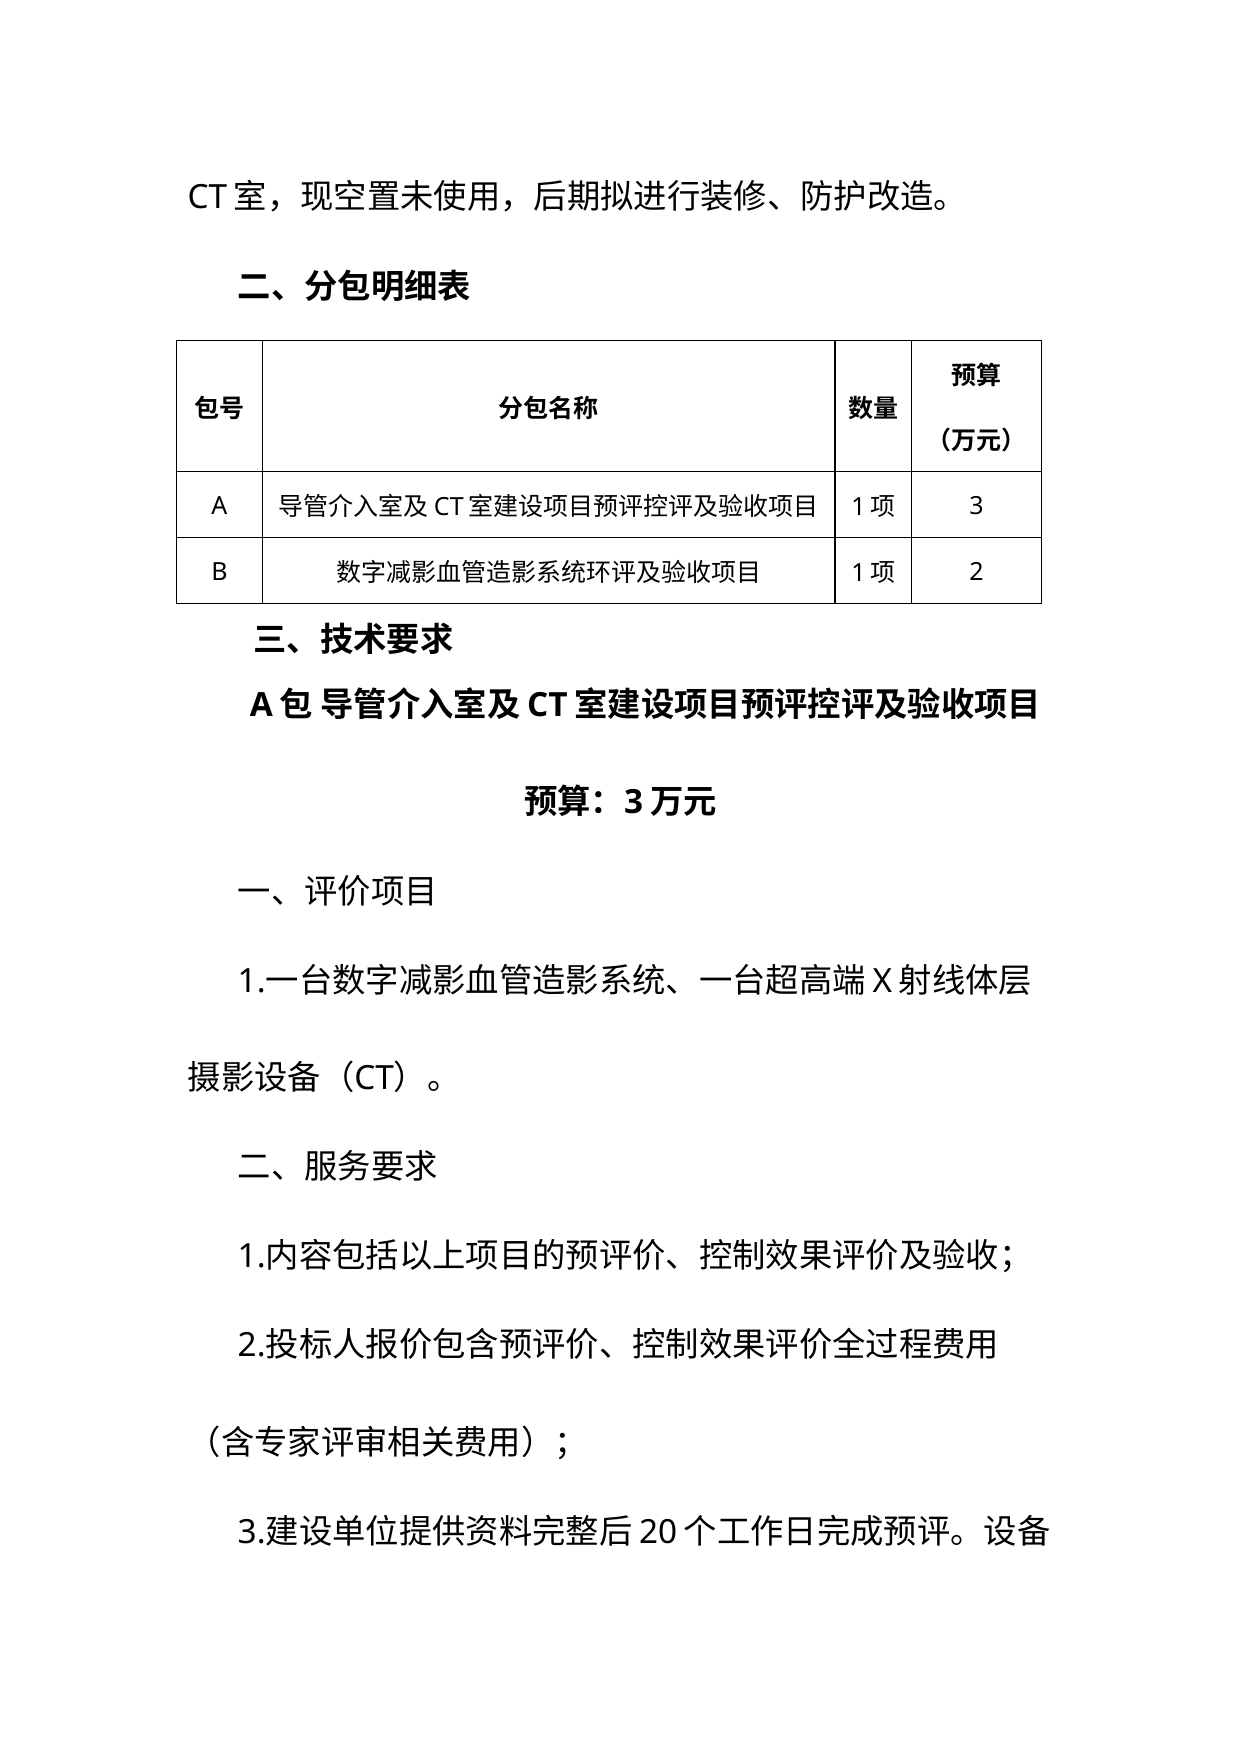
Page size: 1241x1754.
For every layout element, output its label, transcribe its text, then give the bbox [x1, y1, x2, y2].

table_header 包号 [177, 341, 262, 471]
text 二、服务要求 [187, 1132, 1053, 1197]
text 二、分包明细表 [187, 251, 1053, 316]
table_cell 3 [912, 472, 1041, 537]
table_cell 1项 [836, 538, 911, 603]
table_cell A [177, 472, 262, 537]
table_cell 2 [912, 538, 1041, 603]
table_cell 数字减影血管造影系统环评及验收项目 [263, 538, 834, 603]
table_cell 导管介入室及CT室建设项目预评控评及验收项目 [263, 472, 834, 537]
table_cell 1项 [836, 472, 911, 537]
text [187, 1497, 1053, 1562]
text 三、技术要求 [187, 604, 1053, 669]
text 2.投标人报价包含预评价、控制效果评价全过程费用（含专家评审相关费用）； [187, 1310, 1053, 1472]
text A包 导管介入室及CT室建设项目预评控评及验收项目 预算：3万元 [187, 669, 1053, 832]
table_header 数量 [836, 341, 911, 471]
text 1.一台数字减影血管造影系统、一台超高端X射线体层摄影设备（CT）。 [187, 945, 1053, 1108]
table_header 预算 （万元） [912, 341, 1041, 471]
table_cell B [177, 538, 262, 603]
text 一、评价项目 [187, 856, 1053, 921]
table_header 分包名称 [263, 341, 834, 471]
text 1.内容包括以上项目的预评价、控制效果评价及验收； [187, 1221, 1053, 1286]
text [187, 162, 1053, 227]
